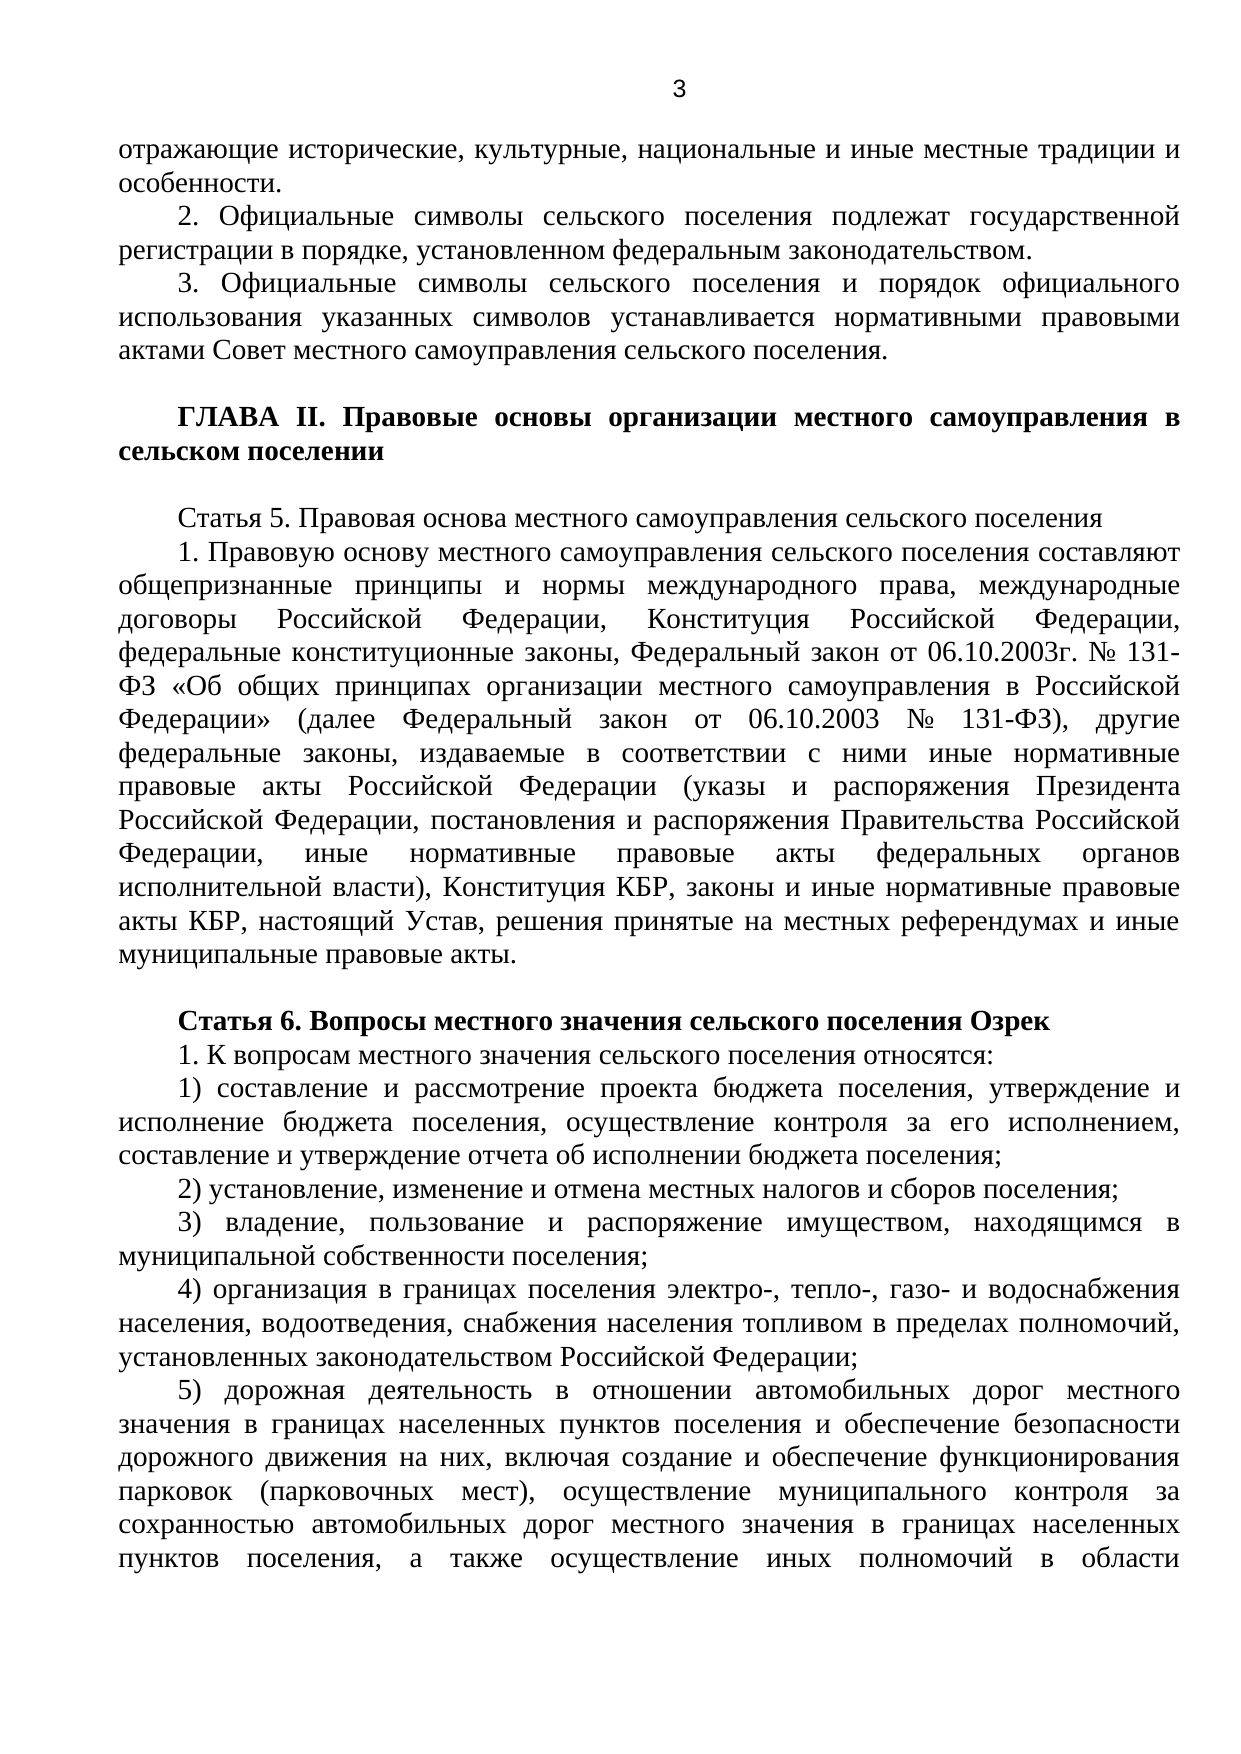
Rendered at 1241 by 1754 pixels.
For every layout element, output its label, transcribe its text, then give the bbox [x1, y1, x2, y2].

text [118, 1372, 1181, 1573]
text 1) составление и рассмотрение проекта бюджета поселения, утверждение и исполнение бюджета поселения, осуществление контроля за его исполнением, составление и утверждение отчета об исполнении бюджета поселения; [118, 1070, 1181, 1171]
text 1. Правовую основу местного самоуправления сельского поселения составляют общепризнанные принципы и нормы международного права, международные договоры Российской Федерации, Конституция Российской Федерации, федеральные конституционные законы, Федеральный закон от 06.10.2003г. № 131-ФЗ «Об общих принципах организации местного самоуправления в Российской Федерации» (далее Федеральный закон от 06.10.2003 № 131-ФЗ), другие федеральные законы, издаваемые в соответствии с ними иные нормативные правовые акты Российской Федерации (указы и распоряжения Президента Российской Федерации, постановления и распоряжения Правительства Российской Федерации, иные нормативные правовые акты федеральных органов исполнительной власти), Конституция КБР, законы и иные нормативные правовые акты КБР, настоящий Устав, решения принятые на местных референдумах и иные муниципальные правовые акты. [118, 534, 1181, 970]
text Статья 6. Вопросы местного значения сельского поселения Озрек [118, 1003, 1181, 1037]
text 1. К вопросам местного значения сельского поселения относятся: [118, 1037, 1181, 1070]
text 2) установление, изменение и отмена местных налогов и сборов поселения; [118, 1171, 1181, 1204]
text 3. Официальные символы сельского поселения и порядок официального использования указанных символов устанавливается нормативными правовыми актами Совет местного самоуправления сельского поселения. [118, 265, 1181, 366]
text 2. Официальные символы сельского поселения подлежат государственной регистрации в порядке, установленном федеральным законодательством. [118, 198, 1181, 265]
text ГЛАВА II. Правовые основы организации местного самоуправления в сельском поселении [118, 399, 1181, 467]
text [118, 131, 1181, 198]
text 4) организация в границах поселения электро-, тепло-, газо- и водоснабжения населения, водоотведения, снабжения населения топливом в пределах полномочий, установленных законодательством Российской Федерации; [118, 1272, 1181, 1372]
text Статья 5. Правовая основа местного самоуправления сельского поселения [118, 500, 1181, 534]
text 3) владение, пользование и распоряжение имуществом, находящимся в муниципальной собственности поселения; [118, 1204, 1181, 1272]
